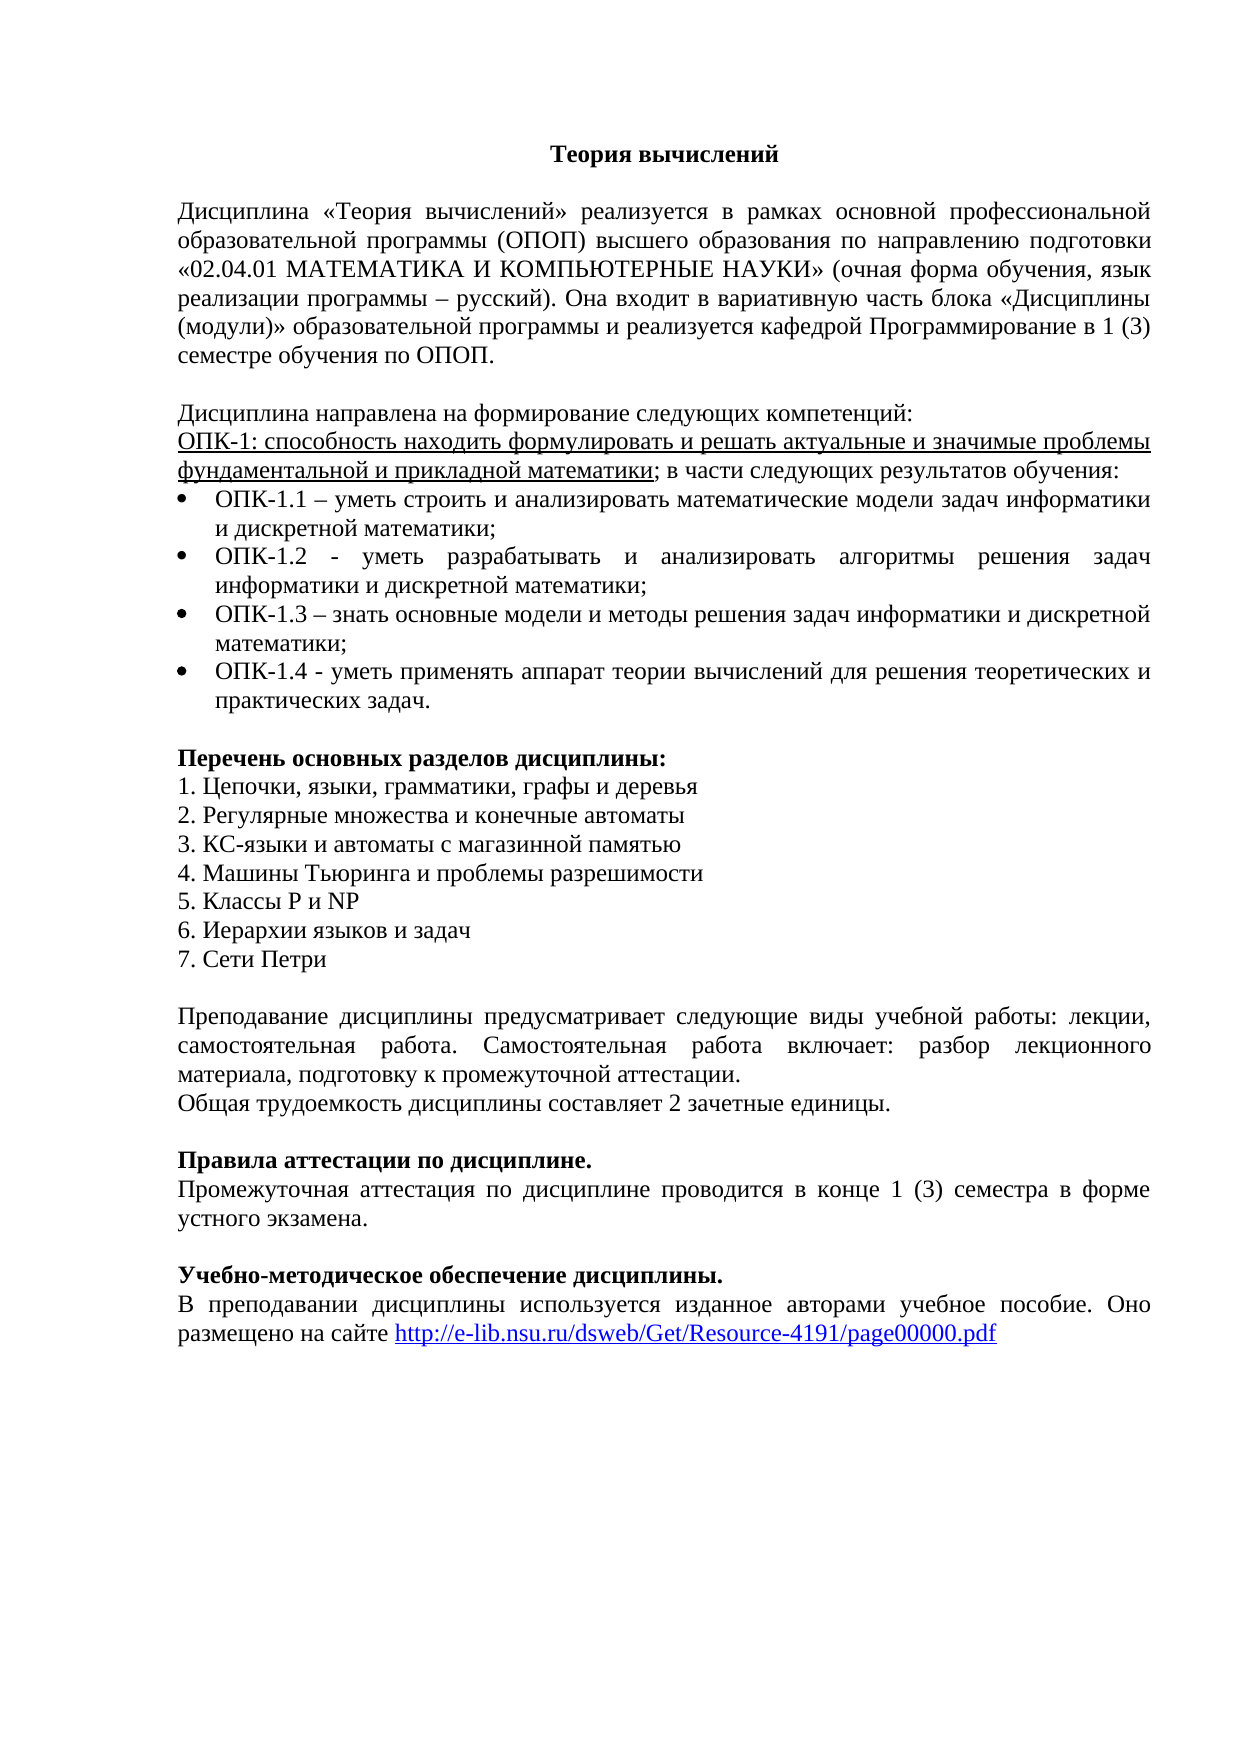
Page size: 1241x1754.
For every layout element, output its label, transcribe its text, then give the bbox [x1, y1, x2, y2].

list ОПК-1.4 - уметь применять аппарат теории вычислений для решения теоретических и практических задач. [177, 656, 1152, 714]
subtitle Теория вычислений [177, 139, 1152, 168]
text Перечень основных разделов дисциплины: [177, 743, 1152, 771]
text 2. Регулярные множества и конечные автоматы [177, 800, 1152, 829]
text Правила аттестации по дисциплине. [177, 1145, 1152, 1174]
list ОПК-1.2 - уметь разрабатывать и анализировать алгоритмы решения задач информатики и дискретной математики; [177, 541, 1152, 599]
text Преподавание дисциплины предусматривает следующие виды учебной работы: лекции, самостоятельная работа. Самостоятельная работа включает: разбор лекционного материала, подготовку к промежуточной аттестации. [177, 1001, 1152, 1088]
text Учебно-методическое обеспечение дисциплины. [177, 1260, 1152, 1289]
text 7. Сети Петри [177, 944, 1152, 973]
text Дисциплина направлена на формирование следующих компетенций: [177, 398, 1152, 426]
list ОПК-1.1 – уметь строить и анализировать математические модели задач информатики и дискретной математики; [177, 484, 1152, 541]
text 6. Иерархии языков и задач [177, 915, 1152, 944]
text 4. Машины Тьюринга и проблемы разрешимости [177, 858, 1152, 886]
text Общая трудоемкость дисциплины составляет 2 зачетные единицы. [177, 1088, 1152, 1116]
text В преподавании дисциплины используется изданное авторами учебное пособие. Оно размещено на сайте http://e-lib.nsu.ru/dsweb/Get/Resource-4191/page00000.pdf [177, 1289, 1152, 1346]
text 5. Классы P и NP [177, 886, 1152, 915]
text 3. КС-языки и автоматы с магазинной памятью [177, 829, 1152, 858]
text Промежуточная аттестация по дисциплине проводится в конце 1 (3) семестра в форме устного экзамена. [177, 1174, 1152, 1231]
text ОПК-1: способность находить формулировать и решать актуальные и значимые проблемы фундаментальной и прикладной математики; в части следующих результатов обучения: [177, 426, 1152, 484]
text 1. Цепочки, языки, грамматики, графы и деревья [177, 771, 1152, 800]
list ОПК-1.3 – знать основные модели и методы решения задач информатики и дискретной математики; [177, 599, 1152, 656]
text Дисциплина «Теория вычислений» реализуется в рамках основной профессиональной образовательной программы (ОПОП) высшего образования по направлению подготовки «02.04.01 математика и компьютерные науки» (очная форма обучения, язык реализации программы – русский). Она входит в вариативную часть блока «Дисциплины (модули)» образовательной программы и реализуется кафедрой Программирование в 1 (3) семестре обучения по ОПОП. [177, 196, 1152, 369]
